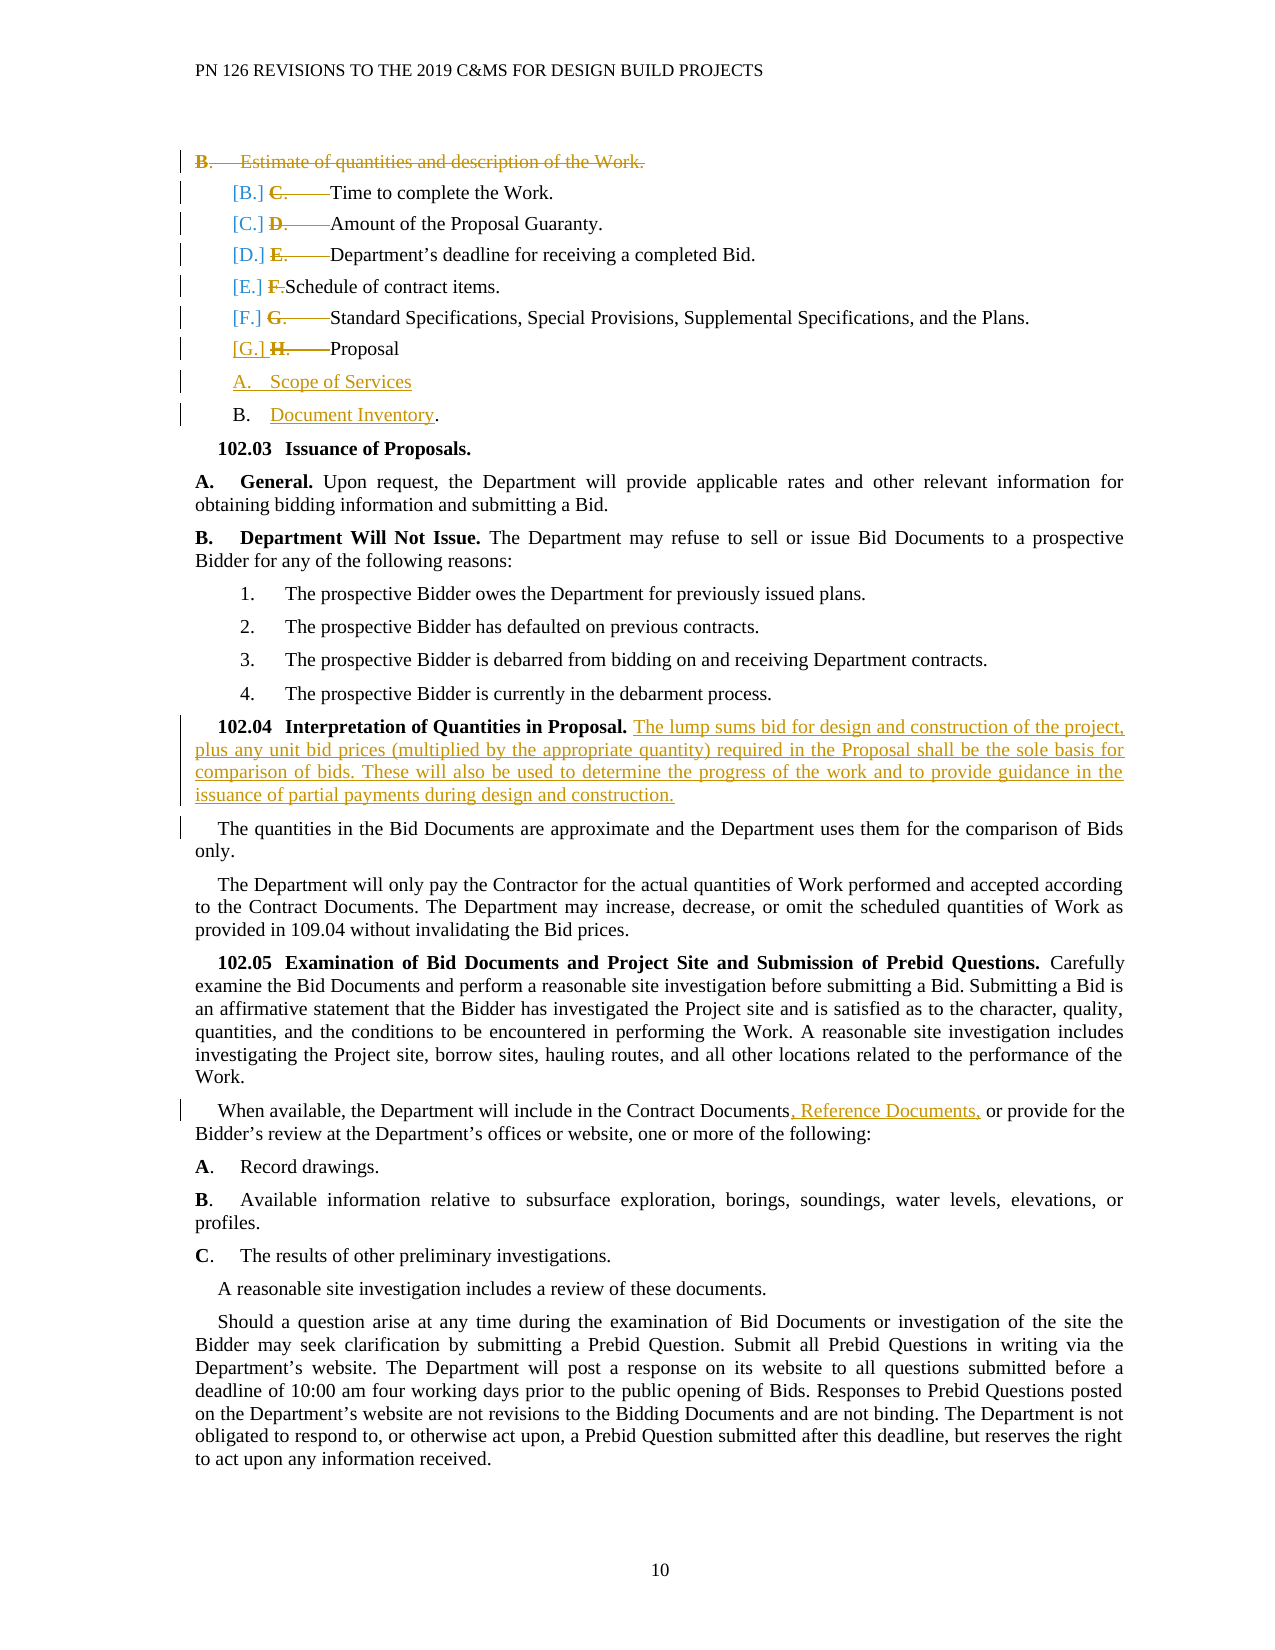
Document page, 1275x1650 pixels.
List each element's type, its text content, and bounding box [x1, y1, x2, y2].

text The quantities in the Bid Documents are approximate and the Department uses them for the comparison of Bids only. [195, 816, 1125, 862]
text A. General. Upon request, the Department will provide applicable rates and other relevant information for obtaining bidding information and submitting a Bid. [195, 470, 1125, 515]
text C. The results of other preliminary investigations. [195, 1244, 1125, 1267]
list Proposal [232, 337, 1125, 360]
text When available, the Department will include in the Contract Documents or provide for the Bidder’s review at the Department’s offices or website, one or more of the following: [195, 1099, 1125, 1144]
text 4. The prospective Bidder is currently in the debarment process. [195, 682, 1125, 704]
list Department’s deadline for receiving a completed Bid. [232, 243, 1125, 266]
list Amount of the Proposal Guaranty. [232, 212, 1125, 235]
text 1. The prospective Bidder owes the Department for previously issued plans. [195, 582, 1125, 605]
text 102.03 Issuance of Proposals. [195, 437, 1125, 459]
text The Department will only pay the Contractor for the actual quantities of Work performed and accepted according to the Contract Documents. The Department may increase, decrease, or omit the scheduled quantities of Work as provided in 109.04 without invalidating the Bid prices. [195, 872, 1125, 941]
list Time to complete the Work. [232, 181, 1125, 204]
text A. Record drawings. [195, 1155, 1125, 1177]
text B. Available information relative to subsurface exploration, borings, soundings, water levels, elevations, or profiles. [195, 1188, 1125, 1233]
text 3. The prospective Bidder is debarred from bidding on and receiving Department contracts. [195, 648, 1125, 671]
list . [232, 403, 1125, 426]
text 2. The prospective Bidder has defaulted on previous contracts. [195, 615, 1125, 638]
list Schedule of contract items. [232, 274, 1125, 297]
text Should a question arise at any time during the examination of Bid Documents or investigation of the site the Bidder may seek clarification by submitting a Prebid Question. Submit all Prebid Questions in writing via the Department’s website. The Department will post a response on its website to all questions submitted before a deadline of 10:00 am four working days prior to the public opening of Bids. Responses to Prebid Questions posted on the Department’s website are not revisions to the Bidding Documents and are not binding. The Department is not obligated to respond to, or otherwise act upon, a Prebid Question submitted after this deadline, but reserves the right to act upon any information received. [195, 1310, 1125, 1470]
text A reasonable site investigation includes a review of these documents. [195, 1277, 1125, 1300]
list Standard Specifications, Special Provisions, Supplemental Specifications, and the Plans. [232, 306, 1125, 328]
text 102.04 Interpretation of Quantities in Proposal. [195, 758, 1125, 806]
text 102.05 Examination of Bid Documents and Project Site and Submission of Prebid Questions. Carefully examine the Bid Documents and perform a reasonable site investigation before submitting a Bid. Submitting a Bid is an affirmative statement that the Bidder has investigated the Project site and is satisfied as to the character, quality, quantities, and the conditions to be encountered in performing the Work. A reasonable site investigation includes investigating the Project site, borrow sites, hauling routes, and all other locations related to the performance of the Work. [195, 951, 1125, 1088]
text 102.04 Interpretation of Quantities in Proposal. [195, 715, 1125, 757]
text B. Department Will Not Issue. The Department may refuse to sell or issue Bid Documents to a prospective Bidder for any of the following reasons: [195, 526, 1125, 571]
